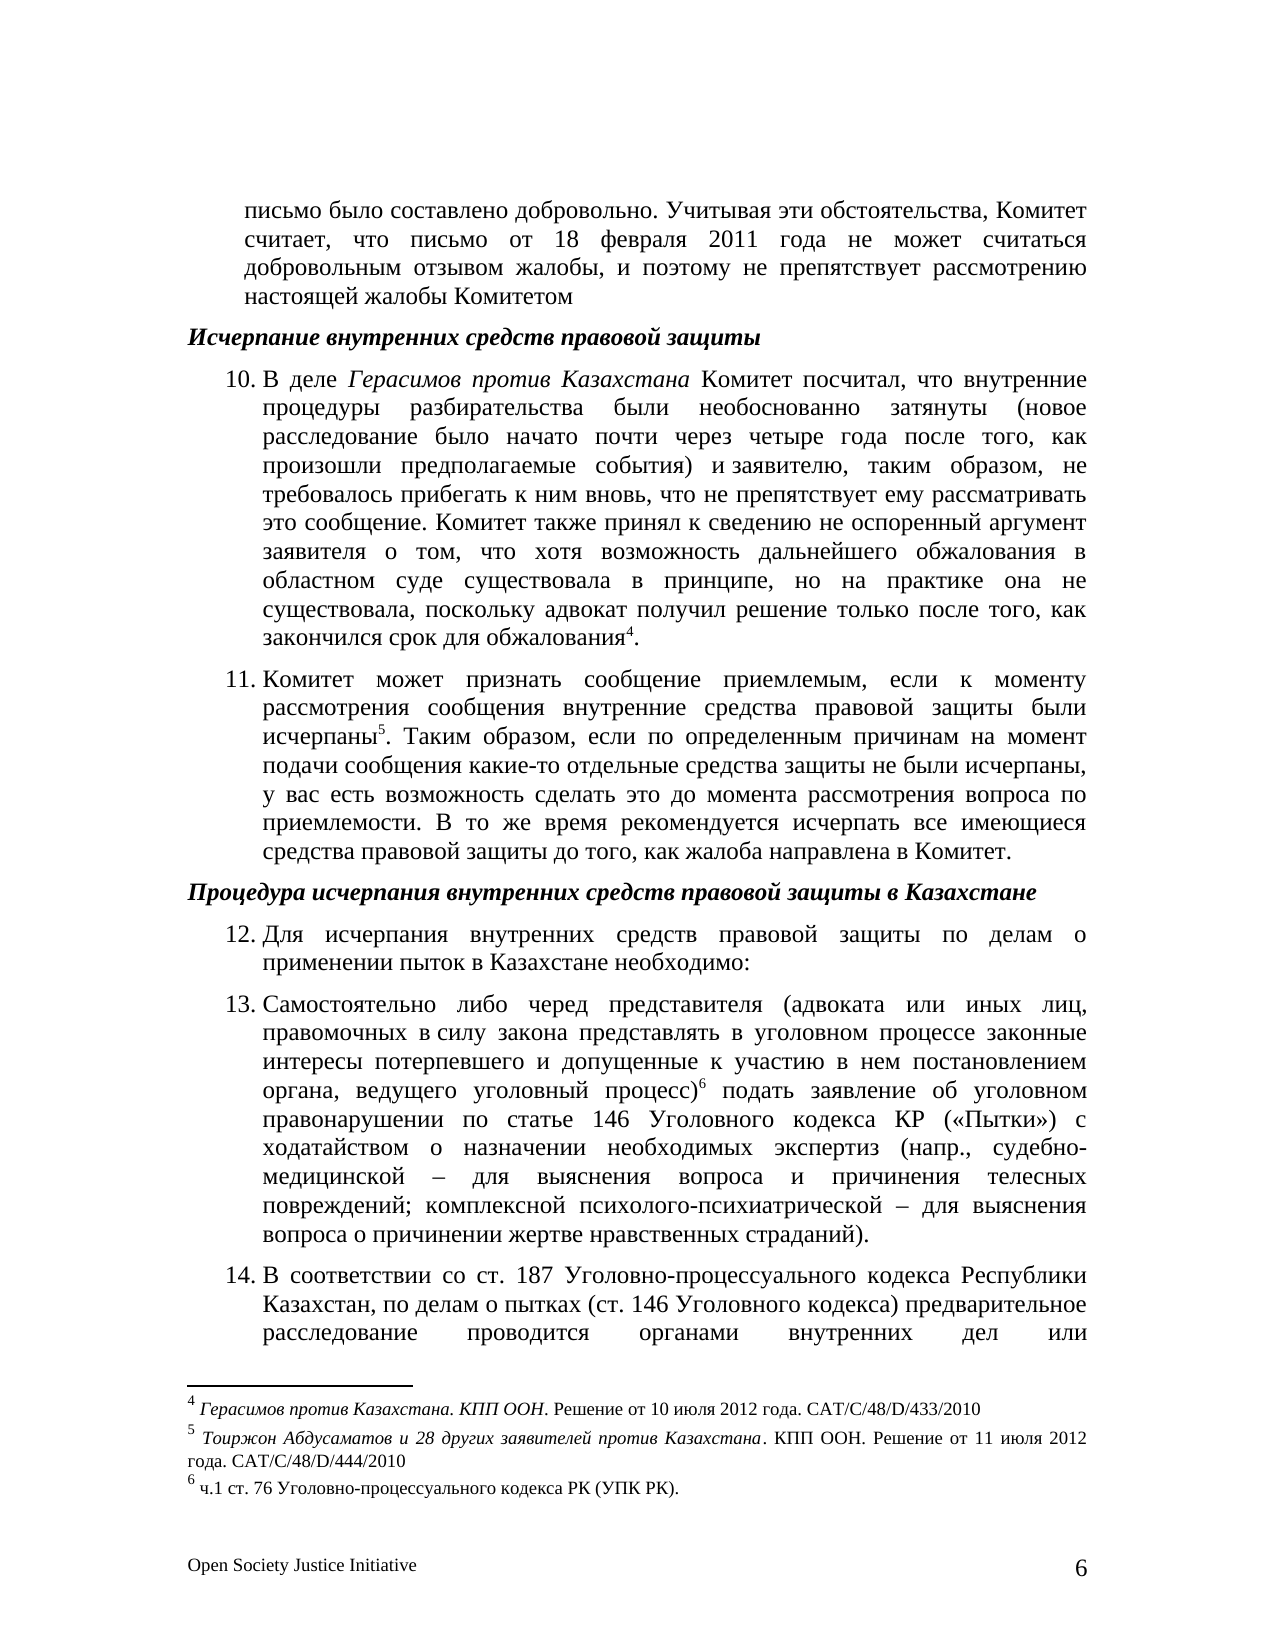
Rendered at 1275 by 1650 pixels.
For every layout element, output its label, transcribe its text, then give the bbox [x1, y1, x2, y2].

subtitle Процедура исчерпания внутренних средств правовой защиты в Казахстане [187, 877, 1087, 906]
list Самостоятельно либо черед представителя (адвоката или иных лиц, правомочных в силу закона представлять в уголовном процессе законные интересы потерпевшего и допущенные к участию в нем постановлением органа, ведущего уголовный процесс) подать заявление об уголовном правонарушении по статье 146 Уголовного кодекса КР («Пытки») с ходатайством о назначении необходимых экспертиз (напр., судебно-медицинской – для выяснения вопроса и причинения телесных повреждений; комплексной психолого-психиатрической – для выяснения вопроса о причинении жертве нравственных страданий). [225, 989, 1087, 1247]
list В деле Герасимов против Казахстана Комитет посчитал, что внутренние процедуры разбирательства были необоснованно затянуты (новое расследование было начато почти через четыре года после того, как произошли предполагаемые события) и заявителю, таким образом, не требовалось прибегать к ним вновь, что не препятствует ему рассматривать это сообщение. Комитет также принял к сведению не оспоренный аргумент заявителя о том, что хотя возможность дальнейшего обжалования в областном суде существовала в принципе, но на практике она не существовала, поскольку адвокат получил решение только после того, как закончился срок для обжалования. [225, 364, 1087, 651]
list Для исчерпания внутренних средств правовой защиты по делам о применении пыток в Казахстане необходимо: [225, 919, 1087, 976]
list Исчерпание внутренних средств правовой защиты [187, 322, 1087, 351]
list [187, 195, 1087, 310]
list Комитет может признать сообщение приемлемым, если к моменту рассмотрения сообщения внутренние средства правовой защиты были исчерпаны. Таким образом, если по определенным причинам на момент подачи сообщения какие-то отдельные средства защиты не были исчерпаны, у вас есть возможность сделать это до момента рассмотрения вопроса по приемлемости. В то же время рекомендуется исчерпать все имеющиеся средства правовой защиты до того, как жалоба направлена в Комитет. [225, 664, 1087, 865]
